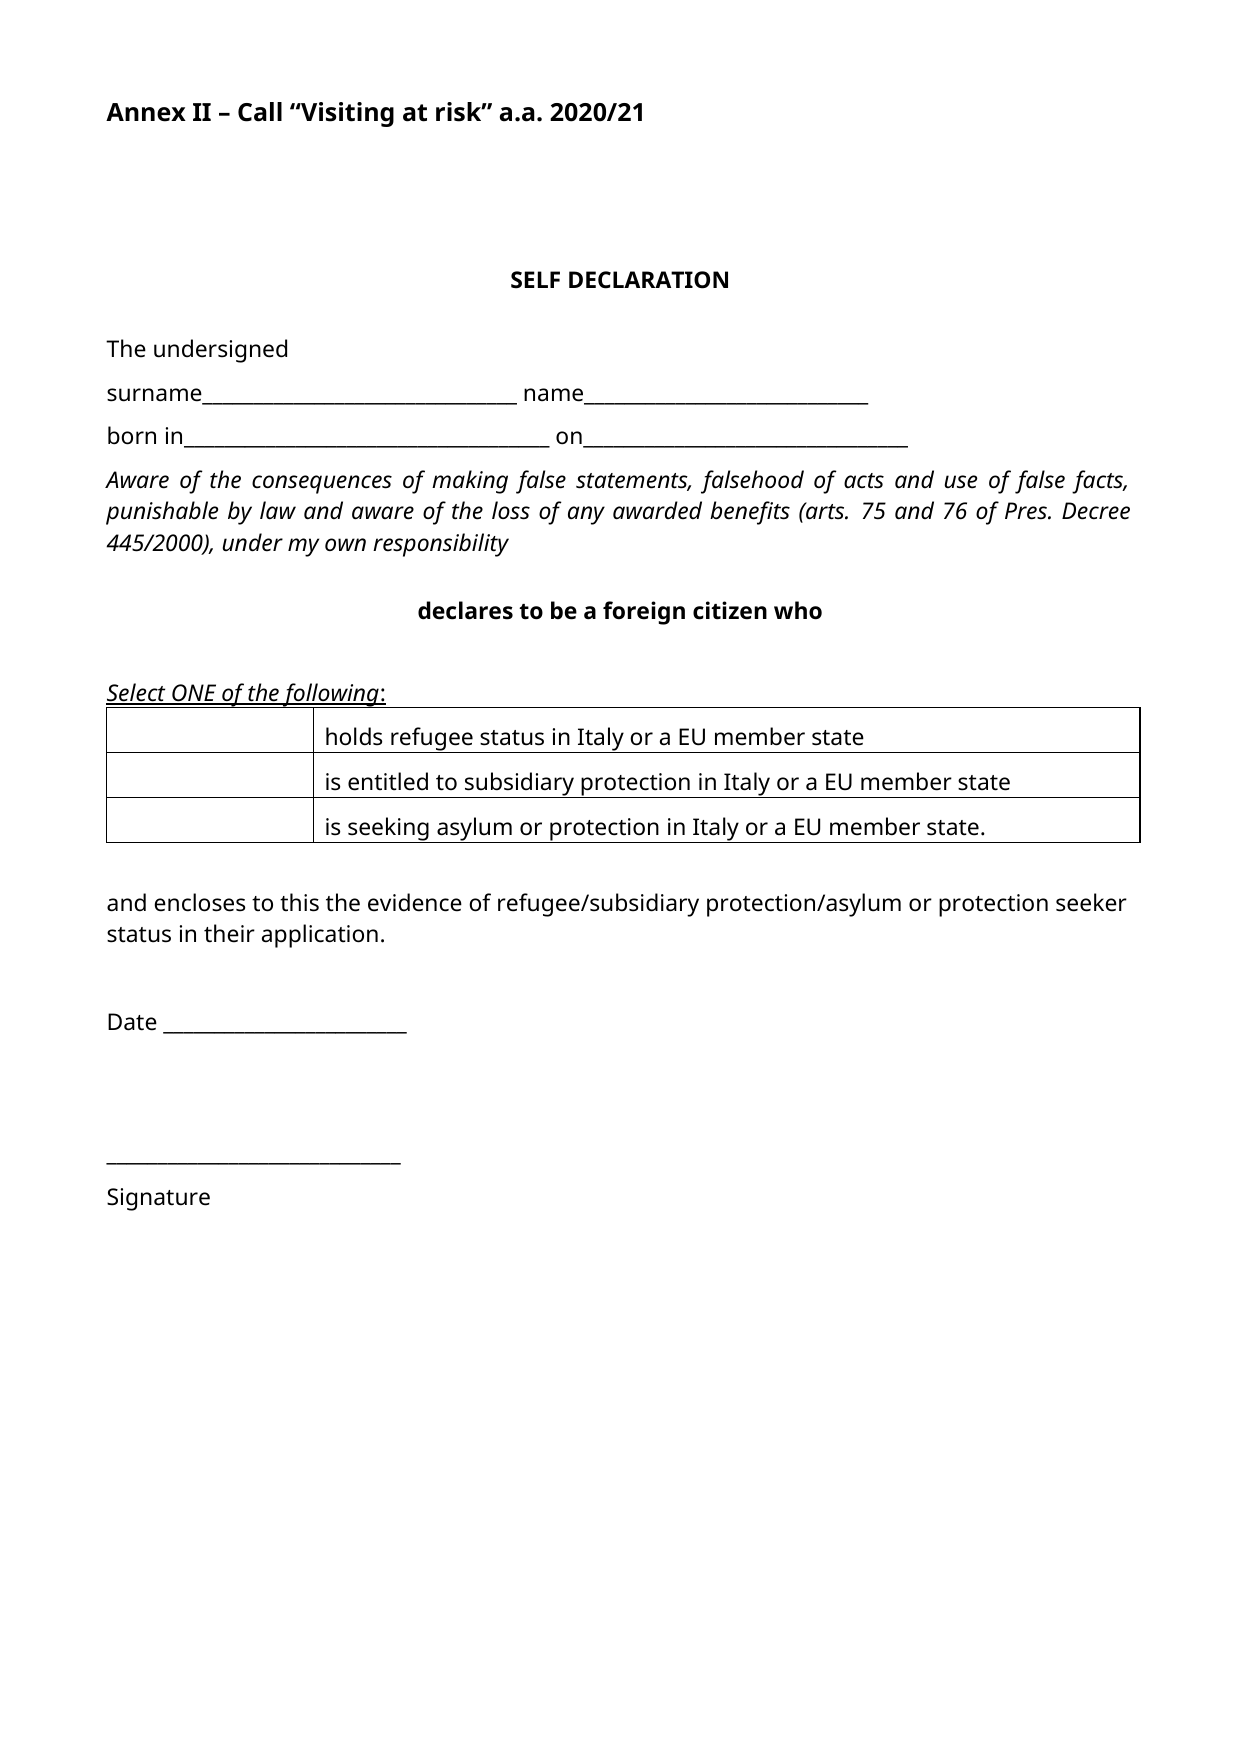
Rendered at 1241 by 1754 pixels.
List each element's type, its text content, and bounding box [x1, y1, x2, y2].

text _____________________________ [106, 1136, 1134, 1168]
text declares to be a foreign citizen who [106, 595, 1134, 626]
text The undersigned [106, 332, 1134, 363]
text Select ONE of the following: [106, 676, 1134, 707]
text Aware of the consequences of making false statements, falsehood of acts and use of false facts, punishable by law and aware of the loss of any awarded benefits (arts. 75 and 76 of Pres. Decree 445/2000), under my own responsibility [106, 463, 1134, 557]
table_header holds refugee status in Italy or a EU member state [314, 708, 1139, 752]
table_cell [107, 753, 313, 797]
table_header [107, 708, 313, 752]
text surname_______________________________ name____________________________ [106, 376, 1134, 407]
text Signature [106, 1180, 1134, 1211]
table_cell is entitled to subsidiary protection in Italy or a EU member state [314, 753, 1139, 797]
table_cell is seeking asylum or protection in Italy or a EU member state. [314, 798, 1139, 842]
text born in____________________________________ on________________________________ [106, 420, 1134, 451]
text and encloses to this the evidence of refugee/subsidiary protection/asylum or protection seeker status in their application. [106, 886, 1134, 949]
text self declaration [106, 263, 1134, 295]
text Date ________________________ [106, 1005, 1134, 1036]
table_cell [107, 798, 313, 842]
